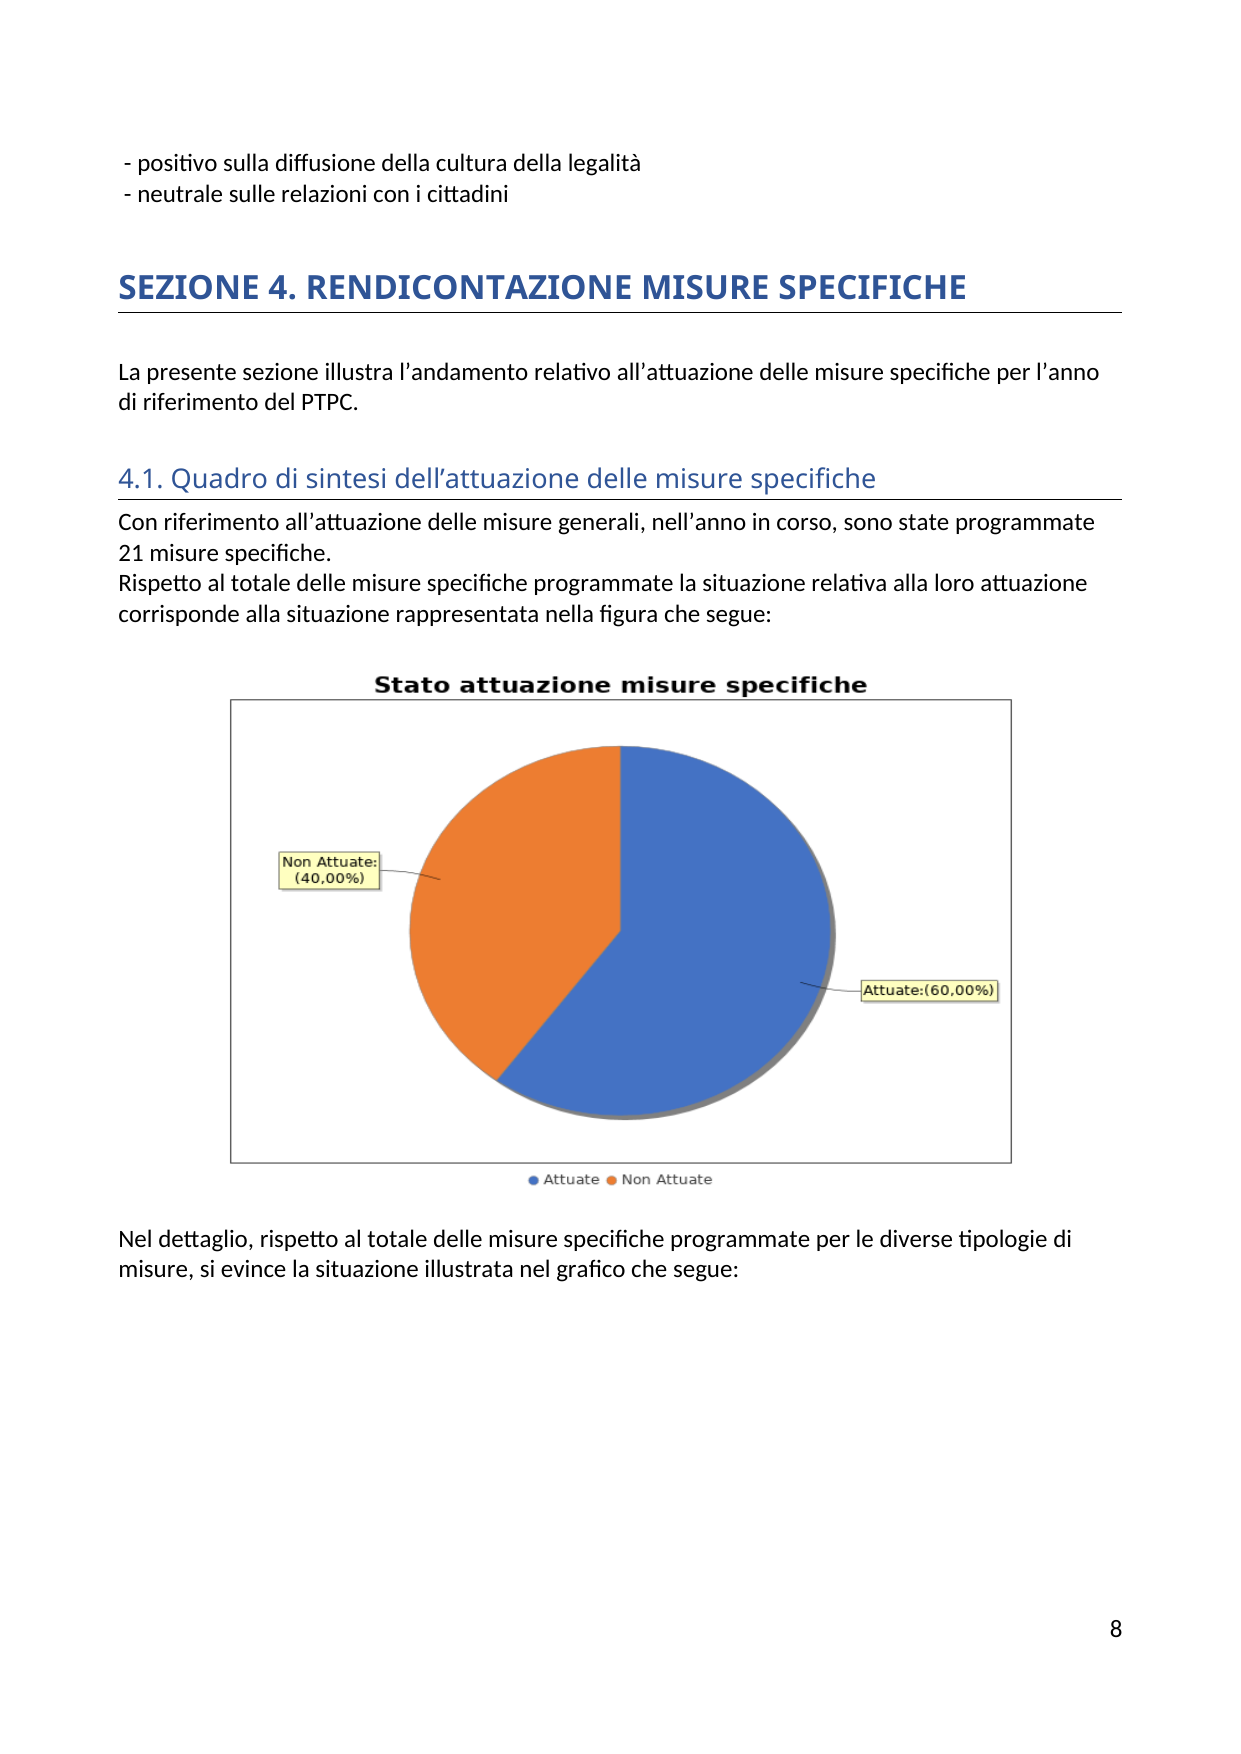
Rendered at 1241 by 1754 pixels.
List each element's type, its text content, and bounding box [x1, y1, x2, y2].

text Con riferimento all’attuazione delle misure generali, nell’anno in corso, sono state programmate 21 misure specifiche. Rispetto al totale delle misure specifiche programmate la situazione relativa alla loro attuazione corrisponde alla situazione rappresentata nella figura che segue: [118, 507, 1122, 629]
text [118, 148, 1122, 209]
subtitle 4.1. Quadro di sintesi dell’attuazione delle misure specifiche [118, 460, 1122, 499]
text La presente sezione illustra l’andamento relativo all’attuazione delle misure specifiche per l’anno di riferimento del PTPC. [118, 325, 1122, 417]
subtitle SEZIONE 4. RENDICONTAZIONE MISURE SPECIFICHE [118, 264, 1122, 312]
picture [224, 671, 1017, 1193]
text Nel dettaglio, rispetto al totale delle misure specifiche programmate per le diverse tipologie di misure, si evince la situazione illustrata nel grafico che segue: [118, 1223, 1122, 1284]
